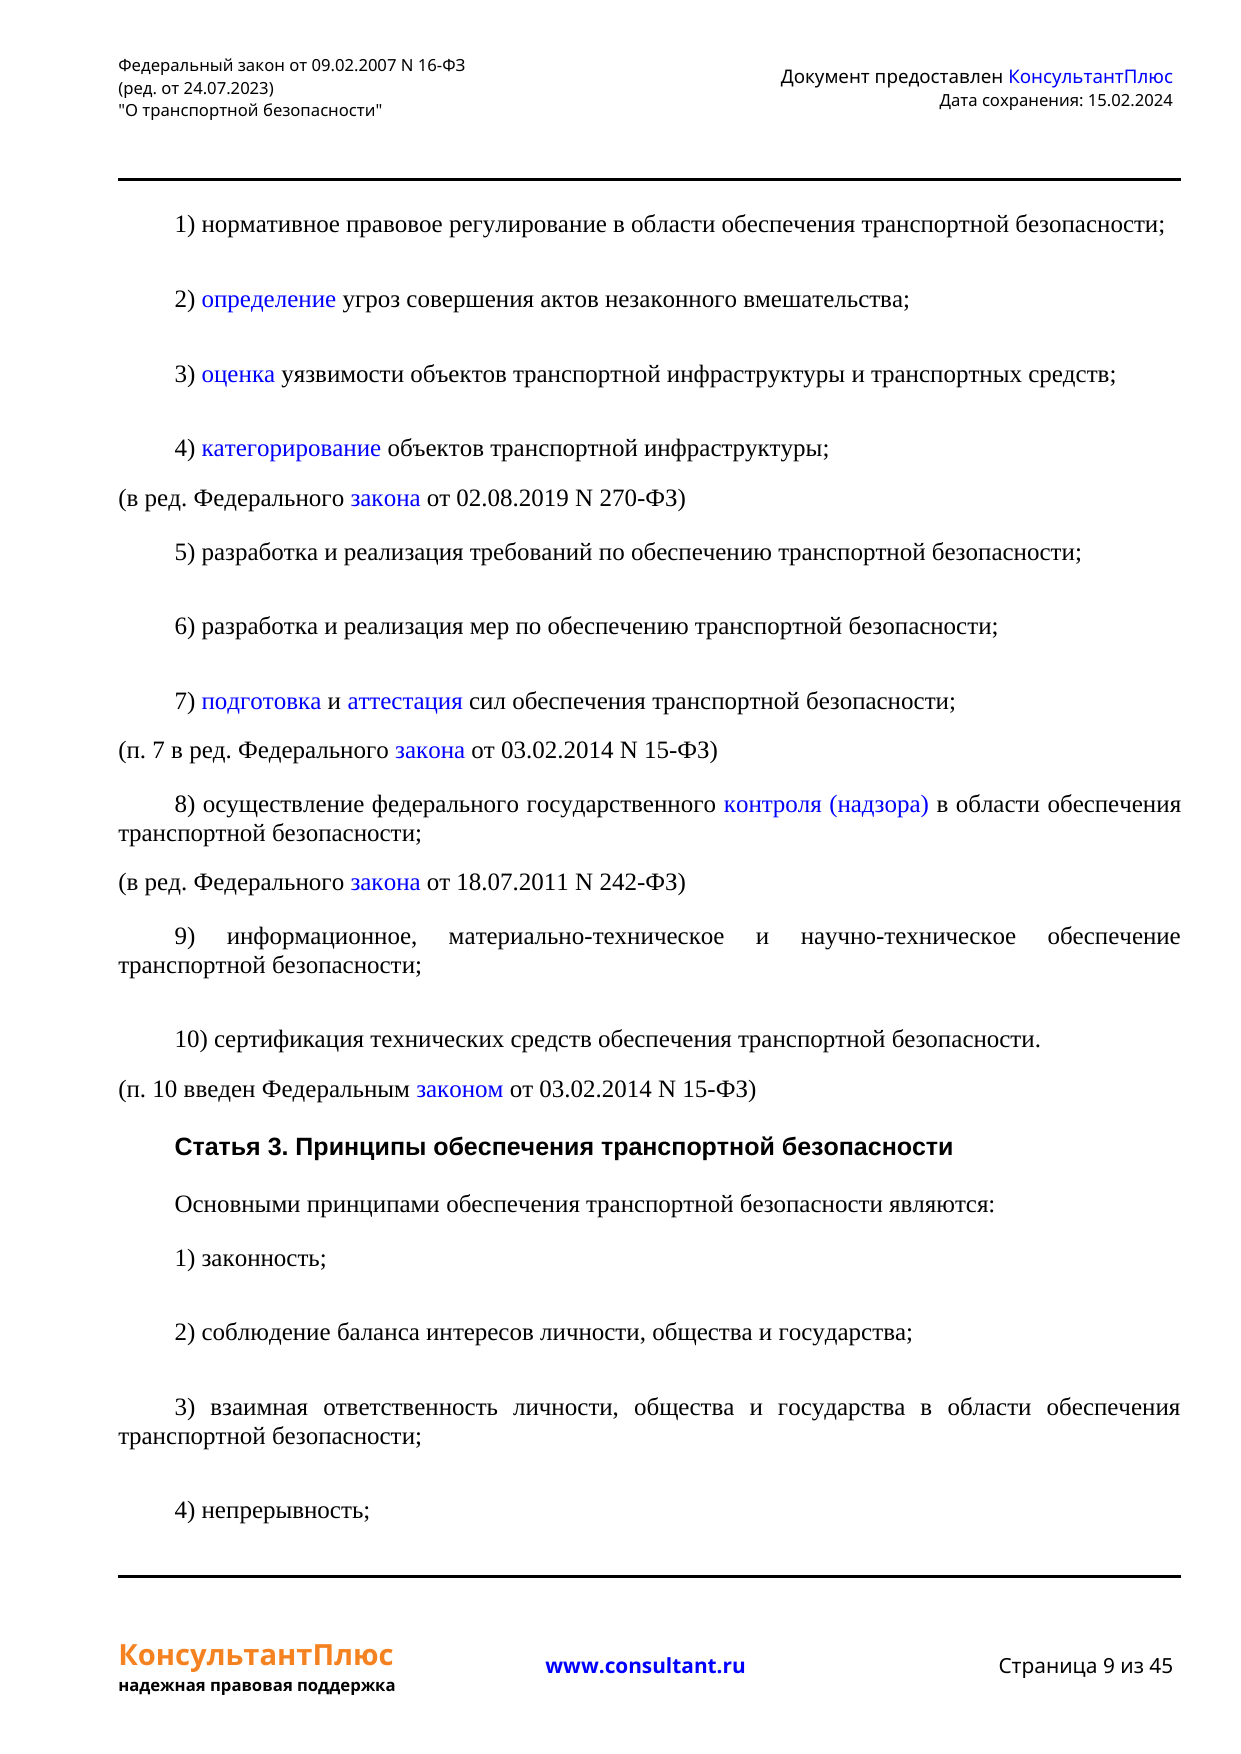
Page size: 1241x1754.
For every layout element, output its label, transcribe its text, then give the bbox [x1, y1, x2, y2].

text (п. 10 введен Федеральным законом от 03.02.2014 N 15-ФЗ) [118, 1074, 1181, 1103]
text 7) подготовка и аттестация сил обеспечения транспортной безопасности; [118, 686, 1181, 714]
text 6) разработка и реализация мер по обеспечению транспортной безопасности; [118, 611, 1181, 640]
text 2) определение угроз совершения актов незаконного вмешательства; [118, 284, 1181, 313]
text (п. 7 в ред. Федерального закона от 03.02.2014 N 15-ФЗ) [118, 735, 1181, 764]
text 1) нормативное правовое регулирование в области обеспечения транспортной безопасности; [118, 209, 1181, 238]
text Основными принципами обеспечения транспортной безопасности являются: [118, 1189, 1181, 1218]
text 9) информационное, материально-техническое и научно-техническое обеспечение транспортной безопасности; [118, 921, 1181, 979]
text (в ред. Федерального закона от 18.07.2011 N 242-ФЗ) [118, 867, 1181, 896]
text 10) сертификация технических средств обеспечения транспортной безопасности. [118, 1024, 1181, 1053]
text 5) разработка и реализация требований по обеспечению транспортной безопасности; [118, 537, 1181, 565]
title Статья 3. Принципы обеспечения транспортной безопасности [118, 1132, 1181, 1160]
text 4) непрерывность; [118, 1495, 1181, 1524]
text 3) оценка уязвимости объектов транспортной инфраструктуры и транспортных средств; [118, 359, 1181, 387]
text 8) осуществление федерального государственного контроля (надзора) в области обеспечения транспортной безопасности; [118, 789, 1181, 847]
text 1) законность; [118, 1243, 1181, 1272]
text (в ред. Федерального закона от 02.08.2019 N 270-ФЗ) [118, 483, 1181, 512]
text 3) взаимная ответственность личности, общества и государства в области обеспечения транспортной безопасности; [118, 1392, 1181, 1449]
text 2) соблюдение баланса интересов личности, общества и государства; [118, 1317, 1181, 1346]
text 4) категорирование объектов транспортной инфраструктуры; [118, 433, 1181, 462]
